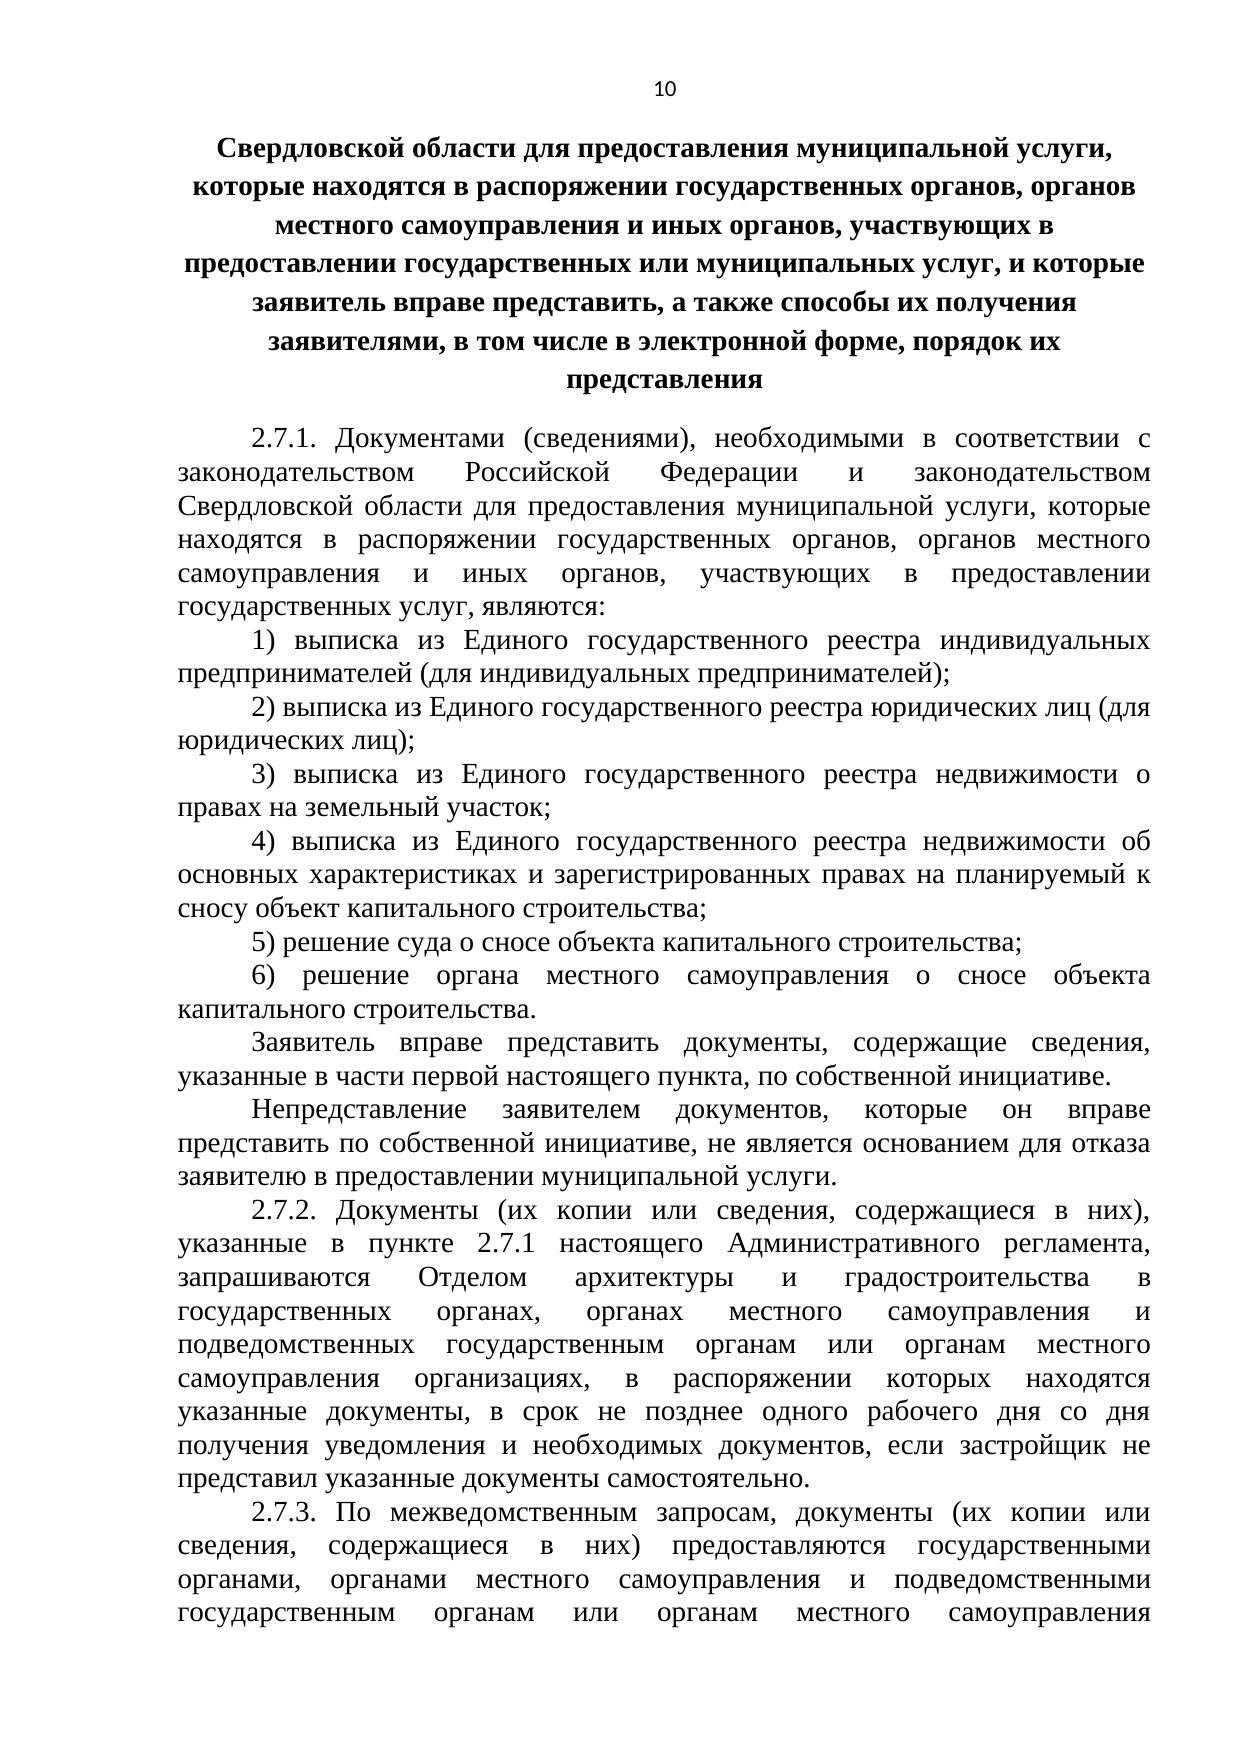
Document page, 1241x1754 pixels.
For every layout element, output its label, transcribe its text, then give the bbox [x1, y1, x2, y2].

text 5) решение суда о сносе объекта капитального строительства; [177, 924, 1152, 957]
text 4) выписка из Единого государственного реестра недвижимости об основных характеристиках и зарегистрированных правах на планируемый к сносу объект капитального строительства; [177, 823, 1152, 924]
text 2.7.2. Документы (их копии или сведения, содержащиеся в них), указанные в пункте 2.7.1 настоящего Административного регламента, запрашиваются Отделом архитектуры и градостроительства в государственных органах, органах местного самоуправления и подведомственных государственным органам или органам местного самоуправления организациях, в распоряжении которых находятся указанные документы, в срок не позднее одного рабочего дня со дня получения уведомления и необходимых документов, если застройщик не представил указанные документы самостоятельно. [177, 1192, 1152, 1494]
text 1) выписка из Единого государственного реестра индивидуальных предпринимателей (для индивидуальных предпринимателей); [177, 622, 1152, 689]
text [177, 130, 1152, 395]
text Непредставление заявителем документов, которые он вправе представить по собственной инициативе, не является основанием для отказа заявителю в предоставлении муниципальной услуги. [177, 1091, 1152, 1192]
text 3) выписка из Единого государственного реестра недвижимости о правах на земельный участок; [177, 756, 1152, 823]
text 6) решение органа местного самоуправления о сносе объекта капитального строительства. [177, 957, 1152, 1024]
text 2.7.1. Документами (сведениями), необходимыми в соответствии с законодательством Российской Федерации и законодательством Свердловской области для предоставления муниципальной услуги, которые находятся в распоряжении государственных органов, органов местного самоуправления и иных органов, участвующих в предоставлении государственных услуг, являются: [177, 421, 1152, 622]
text Заявитель вправе представить документы, содержащие сведения, указанные в части первой настоящего пункта, по собственной инициативе. [177, 1024, 1152, 1091]
text 2) выписка из Единого государственного реестра юридических лиц (для юридических лиц); [177, 689, 1152, 756]
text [177, 1494, 1152, 1628]
